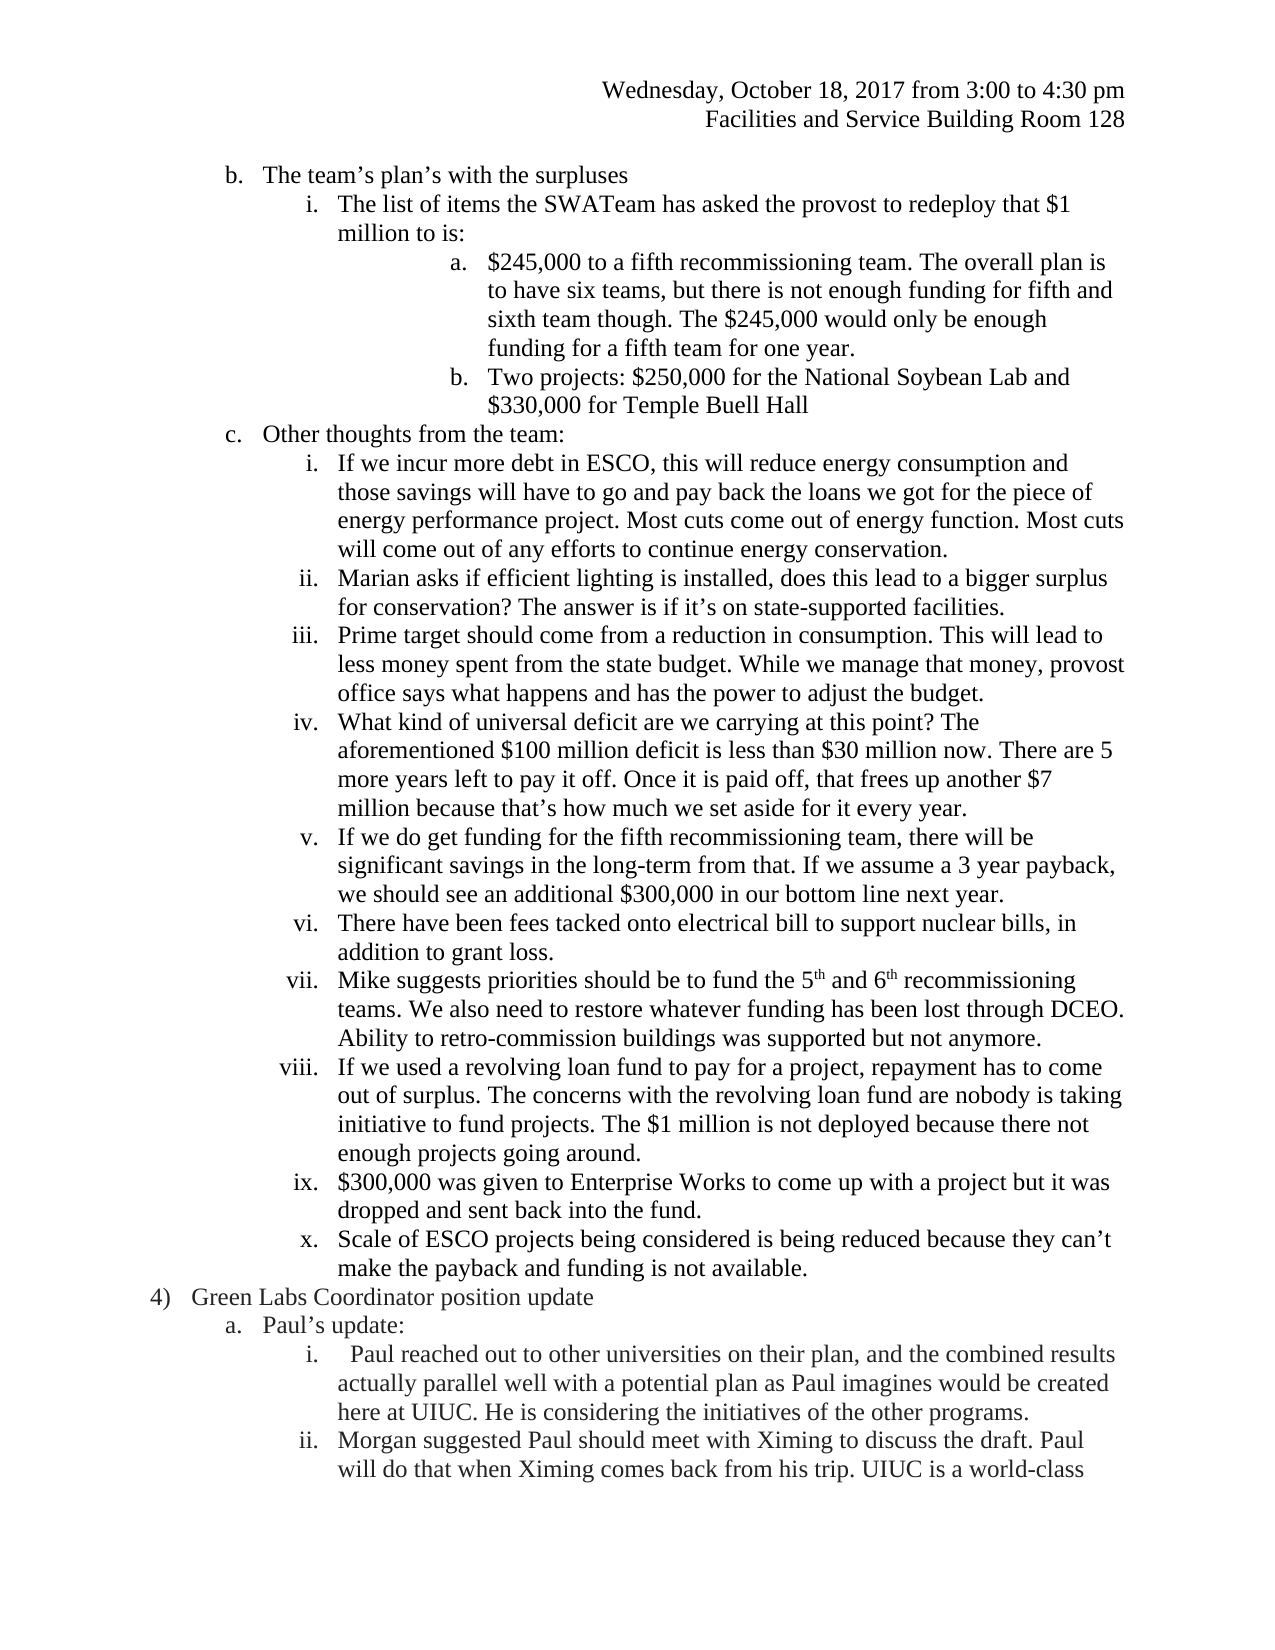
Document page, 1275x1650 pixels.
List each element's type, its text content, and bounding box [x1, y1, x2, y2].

list Scale of ESCO projects being considered is being reduced because they can’t make the payback and funding is not available. [319, 1224, 1125, 1282]
list Paul reached out to other universities on their plan, and the combined results actually parallel well with a potential plan as Paul imagines would be created here at UIUC. He is considering the initiatives of the other programs. [319, 1339, 1125, 1426]
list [319, 1426, 1125, 1483]
list Marian asks if efficient lighting is installed, does this lead to a bigger surplus for conservation? The answer is if it’s on state-supported facilities. [319, 563, 1125, 621]
list Paul’s update: [225, 1311, 1125, 1339]
list There have been fees tacked onto electrical bill to support nuclear bills, in addition to grant loss. [319, 908, 1125, 966]
list If we incur more debt in ESCO, this will reduce energy consumption and those savings will have to go and pay back the loans we got for the piece of energy performance project. Most cuts come out of energy function. Most cuts will come out of any efforts to continue energy conservation. [319, 448, 1125, 563]
list Two projects: $250,000 for the National Soybean Lab and $330,000 for Temple Buell Hall [450, 362, 1125, 419]
list What kind of universal deficit are we carrying at this point? The aforementioned $100 million deficit is less than $30 million now. There are 5 more years left to pay it off. Once it is paid off, that frees up another $7 million because that’s how much we set aside for it every year. [319, 707, 1125, 822]
list Mike suggests priorities should be to fund the 5th and 6th recommissioning teams. We also need to restore whatever funding has been lost through DCEO. Ability to retro-commission buildings was supported but not anymore. [319, 966, 1125, 1052]
list Green Labs Coordinator position update [150, 1282, 1125, 1311]
list $245,000 to a fifth recommissioning team. The overall plan is to have six teams, but there is not enough funding for fifth and sixth team though. The $245,000 would only be enough funding for a fifth team for one year. [450, 247, 1125, 362]
list If we do get funding for the fifth recommissioning team, there will be significant savings in the long-term from that. If we assume a 3 year payback, we should see an additional $300,000 in our bottom line next year. [319, 822, 1125, 908]
list Prime target should come from a reduction in consumption. This will lead to less money spent from the state budget. While we manage that money, provost office says what happens and has the power to adjust the budget. [319, 621, 1125, 707]
list $300,000 was given to Enterprise Works to come up with a project but it was dropped and sent back into the fund. [319, 1167, 1125, 1224]
list If we used a revolving loan fund to pay for a project, repayment has to come out of surplus. The concerns with the revolving loan fund are nobody is taking initiative to fund projects. The $1 million is not deployed because there not enough projects going around. [319, 1052, 1125, 1167]
list Other thoughts from the team: [225, 419, 1125, 448]
list The team’s plan’s with the surpluses [225, 161, 1125, 189]
list The list of items the SWATeam has asked the provost to redeploy that $1 million to is: [319, 189, 1125, 247]
